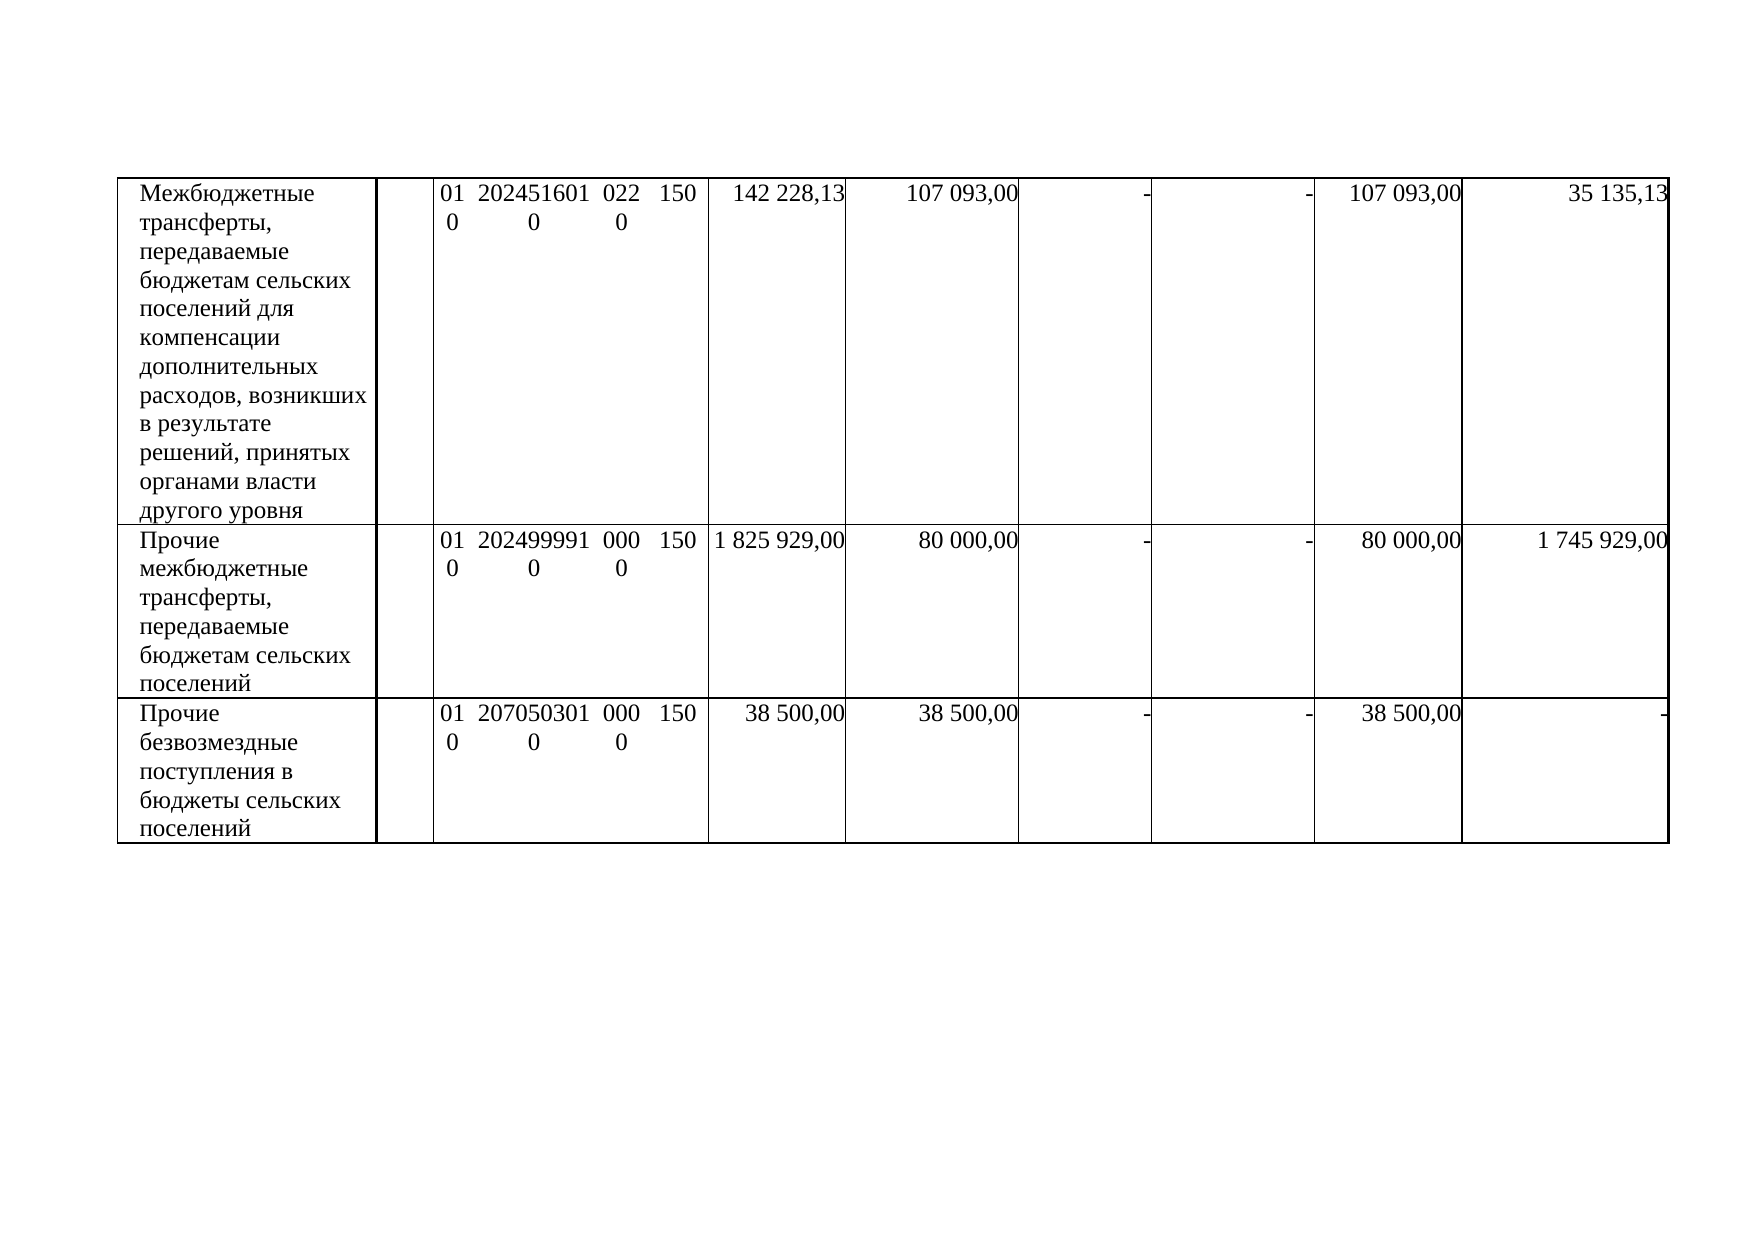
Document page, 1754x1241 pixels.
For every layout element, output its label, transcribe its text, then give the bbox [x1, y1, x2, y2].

table_cell 107 093,00 [1315, 179, 1461, 523]
table_cell [378, 699, 433, 842]
table_cell 80 000,00 [846, 525, 1018, 697]
table_cell 38 500,00 [846, 699, 1018, 842]
table_cell 0000 [596, 525, 646, 697]
table_cell [378, 525, 433, 697]
table_cell 38 500,00 [1315, 699, 1461, 842]
table_cell [378, 179, 433, 523]
table_cell 142 228,13 [709, 179, 845, 523]
table_cell 35 135,13 [1463, 179, 1667, 523]
table_cell 010 [434, 179, 471, 523]
table_cell 1 745 929,00 [1463, 525, 1667, 697]
table_cell 2070503010 [471, 699, 596, 842]
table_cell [118, 179, 375, 523]
table_cell 1 825 929,00 [709, 525, 845, 697]
table_cell 107 093,00 [846, 179, 1018, 523]
table_cell Прочие безвозмездные поступления в бюджеты сельских поселений [118, 699, 375, 842]
table_cell - [1019, 525, 1151, 697]
table_cell - [1152, 699, 1314, 842]
table_cell 80 000,00 [1315, 525, 1461, 697]
table_cell Прочие межбюджетные трансферты, передаваемые бюджетам сельских поселений [118, 525, 375, 697]
table_cell 010 [434, 699, 471, 842]
table_cell - [1152, 525, 1314, 697]
table_cell 2024999910 [471, 525, 596, 697]
table_cell 150 [646, 525, 708, 697]
table_cell 38 500,00 [709, 699, 845, 842]
table_cell - [1019, 179, 1151, 523]
table_cell - [1463, 699, 1667, 842]
table_cell 0000 [596, 699, 646, 842]
table_cell 0220 [596, 179, 646, 523]
table_cell 150 [646, 699, 708, 842]
table_cell 010 [434, 525, 471, 697]
table_cell 150 [646, 179, 708, 523]
table_cell - [1019, 699, 1151, 842]
table_cell - [1152, 179, 1314, 523]
table_cell 2024516010 [471, 179, 596, 523]
